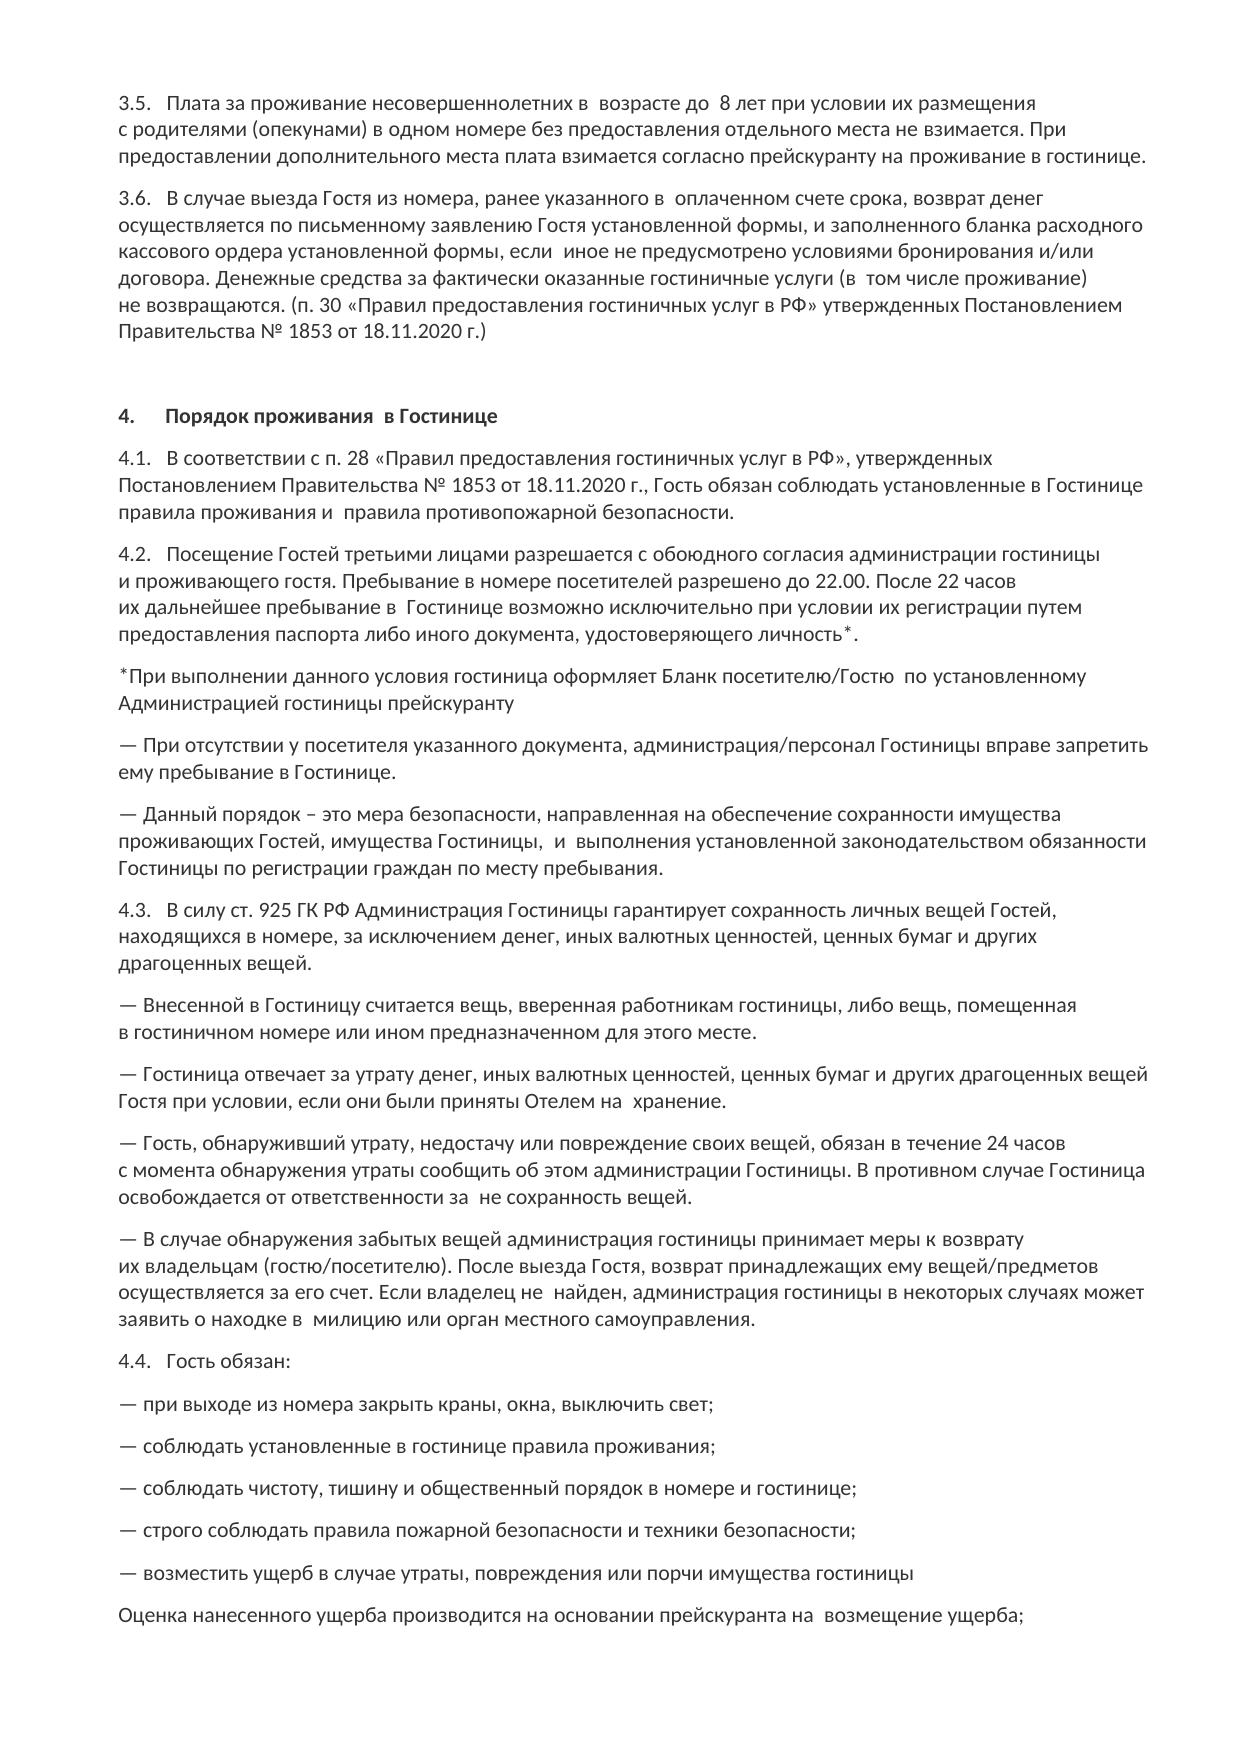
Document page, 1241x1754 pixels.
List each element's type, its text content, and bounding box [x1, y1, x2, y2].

text 3.6. В случае выезда Гостя из номера, ранее указанного в оплаченном счете срока, возврат денег осуществляется по письменному заявлению Гостя установленной формы, и заполненного бланка расходного кассового ордера установленной формы, если иное не предусмотрено условиями бронирования и/или договора. Денежные средства за фактически оказанные гостиничные услуги (в том числе проживание) не возвращаются. (п. 30 «Правил предоставления гостиничных услуг в РФ» утвержденных Постановлением Правительства № 1853 от 18.11.2020 г.) [118, 184, 1152, 344]
text — соблюдать установленные в гостинице правила проживания; [118, 1432, 1152, 1459]
text 4. Порядок проживания в Гостинице [118, 402, 1152, 429]
text 4.2. Посещение Гостей третьими лицами разрешается с обоюдного согласия администрации гостиницы и проживающего гостя. Пребывание в номере посетителей разрешено до 22.00. После 22 часов их дальнейшее пребывание в Гостинице возможно исключительно при условии их регистрации путем предоставления паспорта либо иного документа, удостоверяющего личность*. [118, 540, 1152, 647]
text 3.5. Плата за проживание несовершеннолетних в возрасте до 8 лет при условии их размещения с родителями (опекунами) в одном номере без предоставления отдельного места не взимается. При предоставлении дополнительного места плата взимается согласно прейскуранту на проживание в гостинице. [118, 89, 1152, 169]
text — Внесенной в Гостиницу считается вещь, вверенная работникам гостиницы, либо вещь, помещенная в гостиничном номере или ином предназначенном для этого месте. [118, 992, 1152, 1045]
text *При выполнении данного условия гостиница оформляет Бланк посетителю/Гостю по установленному Администрацией гостиницы прейскуранту [118, 662, 1152, 716]
text — Гостиница отвечает за утрату денег, иных валютных ценностей, ценных бумаг и других драгоценных вещей Гостя при условии, если они были приняты Отелем на хранение. [118, 1061, 1152, 1114]
text — строго соблюдать правила пожарной безопасности и техники безопасности; [118, 1517, 1152, 1543]
text 4.3. В силу ст. 925 ГК РФ Администрация Гостиницы гарантирует сохранность личных вещей Гостей, находящихся в номере, за исключением денег, иных валютных ценностей, ценных бумаг и других драгоценных вещей. [118, 896, 1152, 976]
text Оценка нанесенного ущерба производится на основании прейскуранта на возмещение ущерба; [118, 1601, 1152, 1628]
text — при выходе из номера закрыть краны, окна, выключить свет; [118, 1390, 1152, 1416]
text — Данный порядок – это мера безопасности, направленная на обеспечение сохранности имущества проживающих Гостей, имущества Гостиницы, и выполнения установленной законодательством обязанности Гостиницы по регистрации граждан по месту пребывания. [118, 800, 1152, 880]
text 4.1. В соответствии с п. 28 «Правил предоставления гостиничных услуг в РФ», утвержденных Постановлением Правительства № 1853 от 18.11.2020 г., Гость обязан соблюдать установленные в Гостинице правила проживания и правила противопожарной безопасности. [118, 444, 1152, 524]
text — В случае обнаружения забытых вещей администрация гостиницы принимает меры к возврату их владельцам (гостю/посетителю). После выезда Гостя, возврат принадлежащих ему вещей/предметов осуществляется за его счет. Если владелец не найден, администрация гостиницы в некоторых случаях может заявить о находке в милицию или орган местного самоуправления. [118, 1225, 1152, 1332]
text — соблюдать чистоту, тишину и общественный порядок в номере и гостинице; [118, 1474, 1152, 1501]
text — При отсутствии у посетителя указанного документа, администрация/персонал Гостиницы вправе запретить ему пребывание в Гостинице. [118, 731, 1152, 785]
text 4.4. Гость обязан: [118, 1347, 1152, 1374]
text — возместить ущерб в случае утраты, повреждения или порчи имущества гостиницы [118, 1559, 1152, 1586]
text — Гость, обнаруживший утрату, недостачу или повреждение своих вещей, обязан в течение 24 часов с момента обнаружения утраты сообщить об этом администрации Гостиницы. В противном случае Гостиница освобождается от ответственности за не сохранность вещей. [118, 1129, 1152, 1209]
